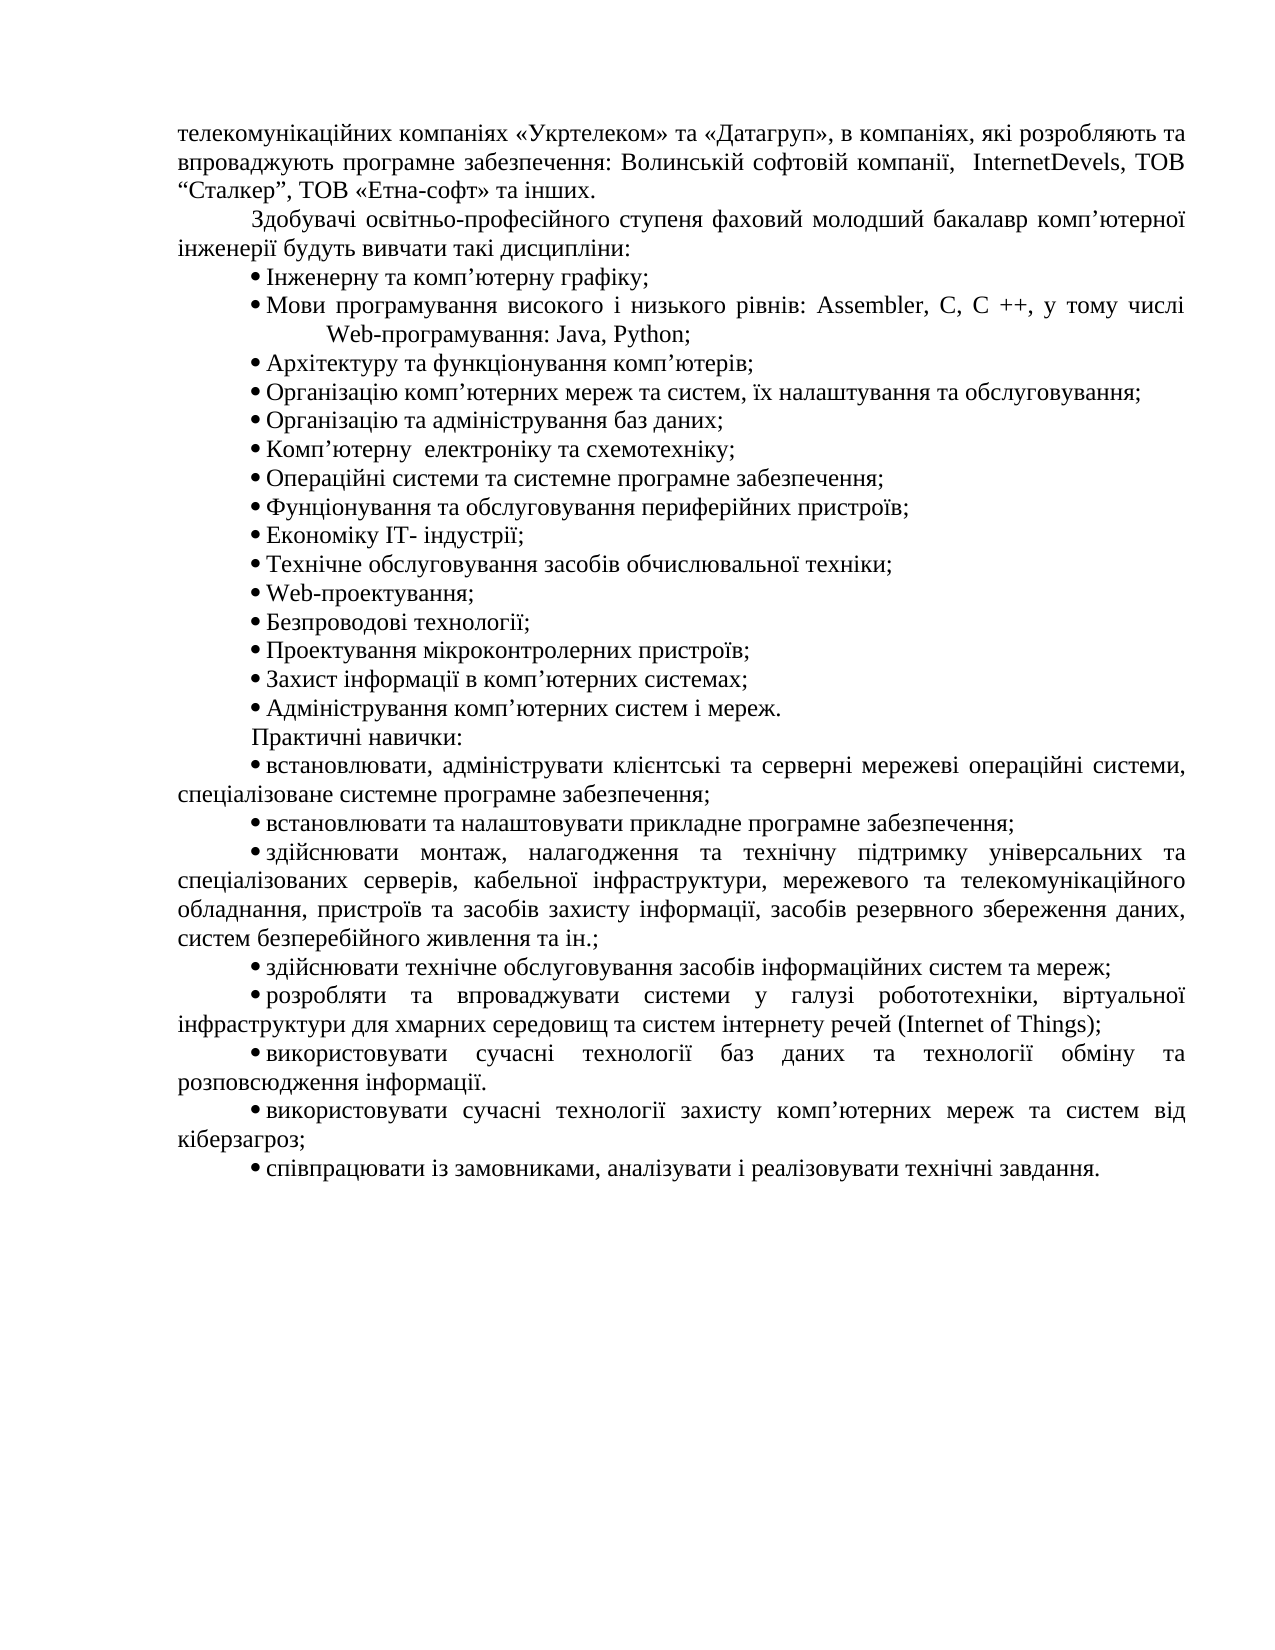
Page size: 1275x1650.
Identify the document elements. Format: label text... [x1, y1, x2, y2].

list Організацію комп’ютерних мереж та систем, їх налаштування та обслуговування; [251, 377, 1186, 406]
list Організацію та адміністрування баз даних; [251, 406, 1186, 434]
list встановлювати, адмініструвати клієнтські та серверні мережеві операційні системи, спеціалізоване системне програмне забезпечення; [177, 751, 1186, 808]
list співпрацювати із замовниками, аналізувати і реалізовувати технічні завдання. [177, 1153, 1186, 1182]
list встановлювати та налаштовувати прикладне програмне забезпечення; [177, 808, 1186, 837]
list здійснювати монтаж, налагодження та технічну підтримку універсальних та спеціалізованих серверів, кабельної інфраструктури, мережевого та телекомунікаційного обладнання, пристроїв та засобів захисту інформації, засобів резервного збереження даних, систем безперебійного живлення та ін.; [177, 837, 1186, 952]
list Фунціонування та обслуговування периферійних пристроїв; [251, 492, 1186, 521]
list Адміністрування комп’ютерних систем і мереж. [251, 693, 1186, 722]
list здійснювати технічне обслуговування засобів інформаційних систем та мереж; [177, 952, 1186, 981]
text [177, 118, 1186, 204]
list Web-проектування; [251, 578, 1186, 607]
list Захист інформації в комп’ютерних системах; [251, 664, 1186, 693]
list Комп’ютерну електроніку та схемотехніку; [251, 434, 1186, 463]
list Операційні системи та системне програмне забезпечення; [251, 463, 1186, 492]
list Архітектуру та функціонування комп’ютерів; [251, 348, 1186, 377]
list Безпроводові технології; [251, 607, 1186, 636]
list використовувати сучасні технології баз даних та технології обміну та розповсюдження інформації. [177, 1038, 1186, 1096]
list Інженерну та комп’ютерну графіку; [251, 262, 1186, 291]
list Мови програмування високого і низького рівнів: Assembler, С, C ++, у тому числі Web-програмування: Java, Python; [251, 291, 1186, 348]
list використовувати сучасні технології захисту комп’ютерних мереж та систем від кіберзагроз; [177, 1096, 1186, 1153]
text Практичні навички: [177, 722, 1186, 751]
list Технічне обслуговування засобів обчислювальної техніки; [251, 549, 1186, 578]
list Проектування мікроконтролерних пристроїв; [251, 636, 1186, 664]
list розробляти та впроваджувати системи у галузі робототехніки, віртуальної інфраструктури для хмарних середовищ та систем інтернету речей (Internet of Things); [177, 981, 1186, 1038]
list Економіку ІТ- індустрії; [251, 521, 1186, 549]
text Здобувачі освітньо-професійного ступеня фаховий молодший бакалавр комп’ютерної інженерії будуть вивчати такі дисципліни: [177, 204, 1186, 262]
